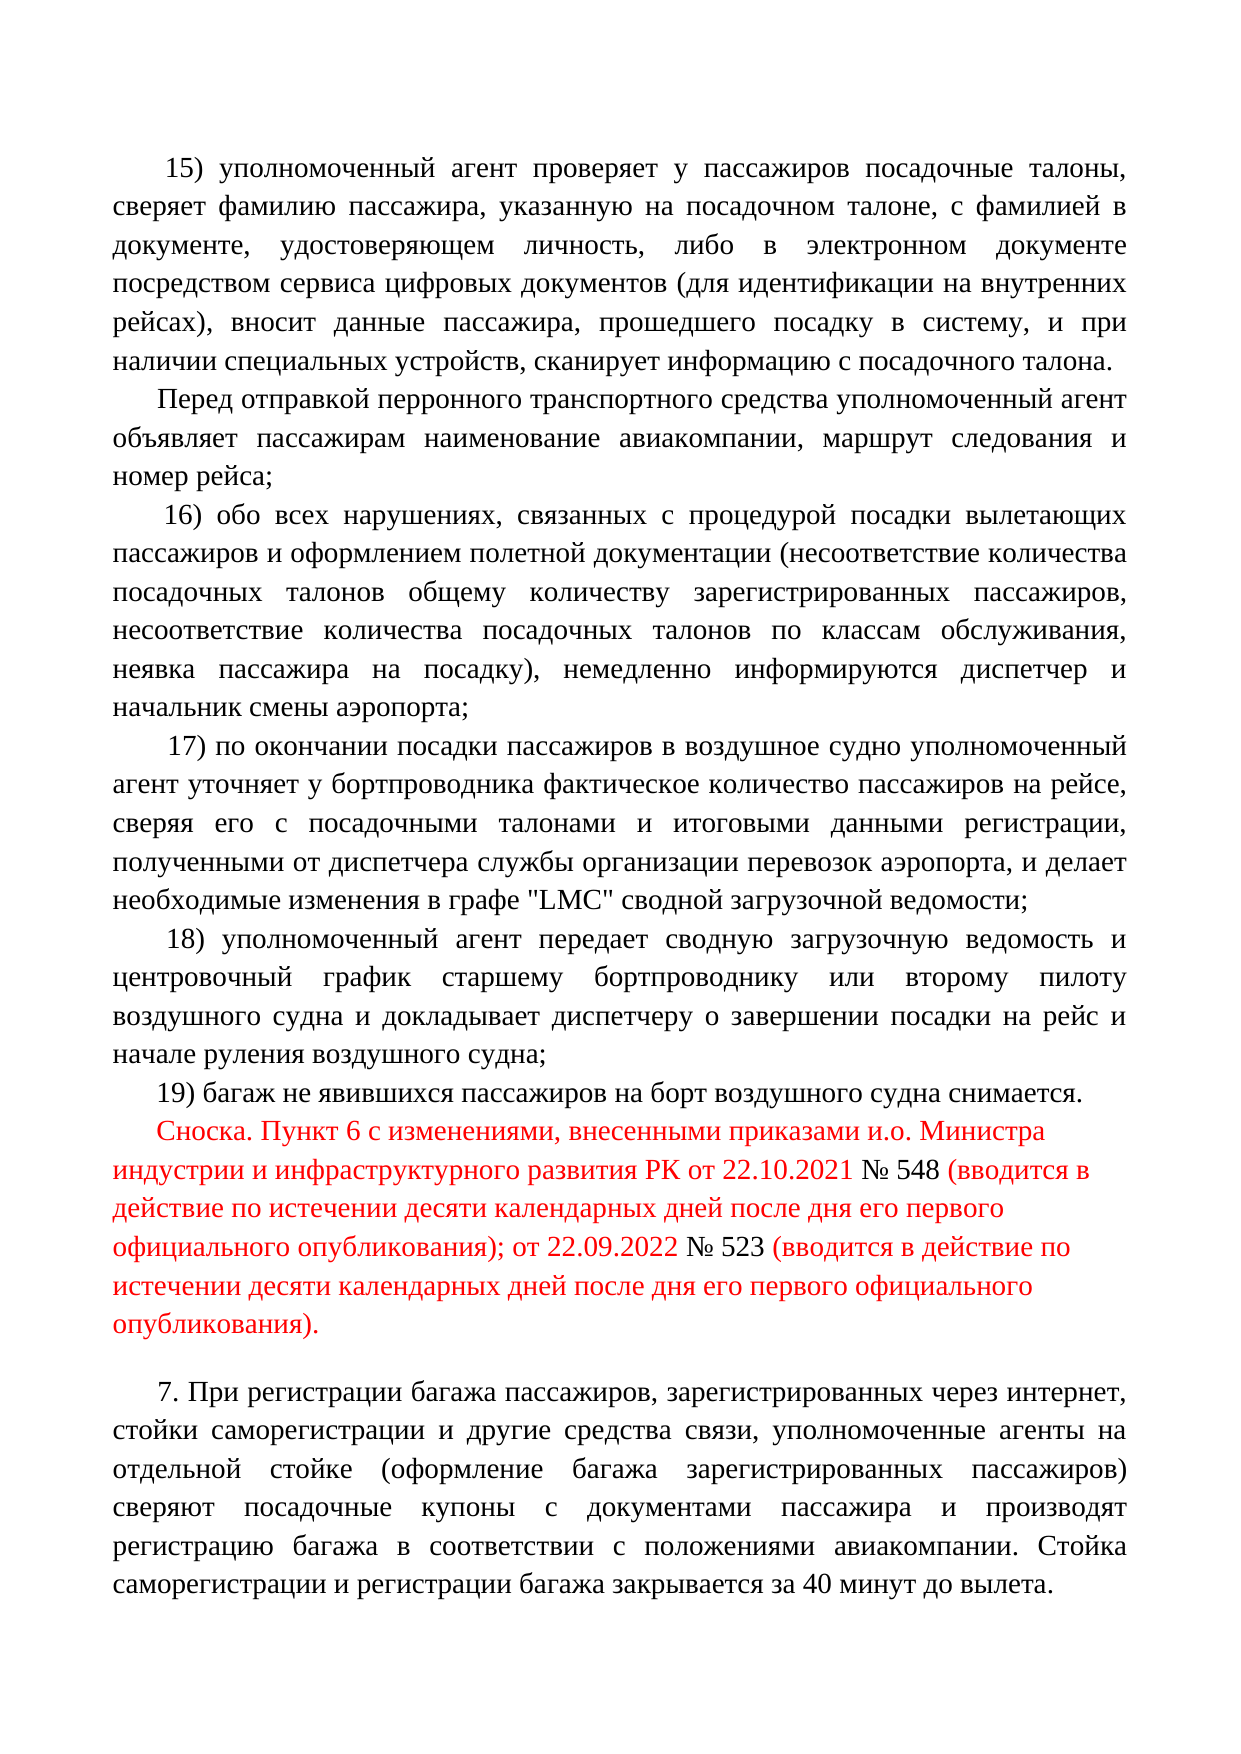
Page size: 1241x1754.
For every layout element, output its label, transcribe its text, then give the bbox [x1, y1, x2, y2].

text 18) уполномоченный агент передает сводную загрузочную ведомость и центровочный график старшему бортпроводнику или второму пилоту воздушного судна и докладывает диспетчеру о завершении посадки на рейс и начале руления воздушного судна; [112, 921, 1128, 1070]
text 17) по окончании посадки пассажиров в воздушное судно уполномоченный агент уточняет у бортпроводника фактическое количество пассажиров на рейсе, сверяя его с посадочными талонами и итоговыми данными регистрации, полученными от диспетчера службы организации перевозок аэропорта, и делает необходимые изменения в графе "LMC" сводной загрузочной ведомости; [112, 728, 1128, 916]
text 16) обо всех нарушениях, связанных с процедурой посадки вылетающих пассажиров и оформлением полетной документации (несоответствие количества посадочных талонов общему количеству зарегистрированных пассажиров, несоответствие количества посадочных талонов по классам обслуживания, неявка пассажира на посадку), немедленно информируются диспетчер и начальник смены аэропорта; [112, 497, 1128, 723]
text Перед отправкой перронного транспортного средства уполномоченный агент объявляет пассажирам наименование авиакомпании, маршрут следования и номер рейса; [112, 381, 1128, 492]
text 19) багаж не явившихся пассажиров на борт воздушного судна снимается. [112, 1075, 1128, 1108]
text 15) уполномоченный агент проверяет у пассажиров посадочные талоны, сверяет фамилию пассажира, указанную на посадочном талоне, с фамилией в документе, удостоверяющем личность, либо в электронном документе посредством сервиса цифровых документов (для идентификации на внутренних рейсах), вносит данные пассажира, прошедшего посадку в систему, и при наличии специальных устройств, сканирует информацию с посадочного талона. [112, 150, 1128, 376]
text 7. При регистрации багажа пассажиров, зарегистрированных через интернет, стойки саморегистрации и другие средства связи, уполномоченные агенты на отдельной стойке (оформление багажа зарегистрированных пассажиров) сверяют посадочные купоны с документами пассажира и производят регистрацию багажа в соответствии с положениями авиакомпании. Стойка саморегистрации и регистрации багажа закрывается за 40 минут до вылета. [112, 1374, 1128, 1600]
text Сноска. Пункт 6 с изменениями, внесенными приказами и.о. Министра индустрии и инфраструктурного развития РК от 22.10.2021 № 548 (вводится в действие по истечении десяти календарных дней после дня его первого официального опубликования); от 22.09.2022 № 523 (вводится в действие по истечении десяти календарных дней после дня его первого официального опубликования). [112, 1113, 1128, 1370]
